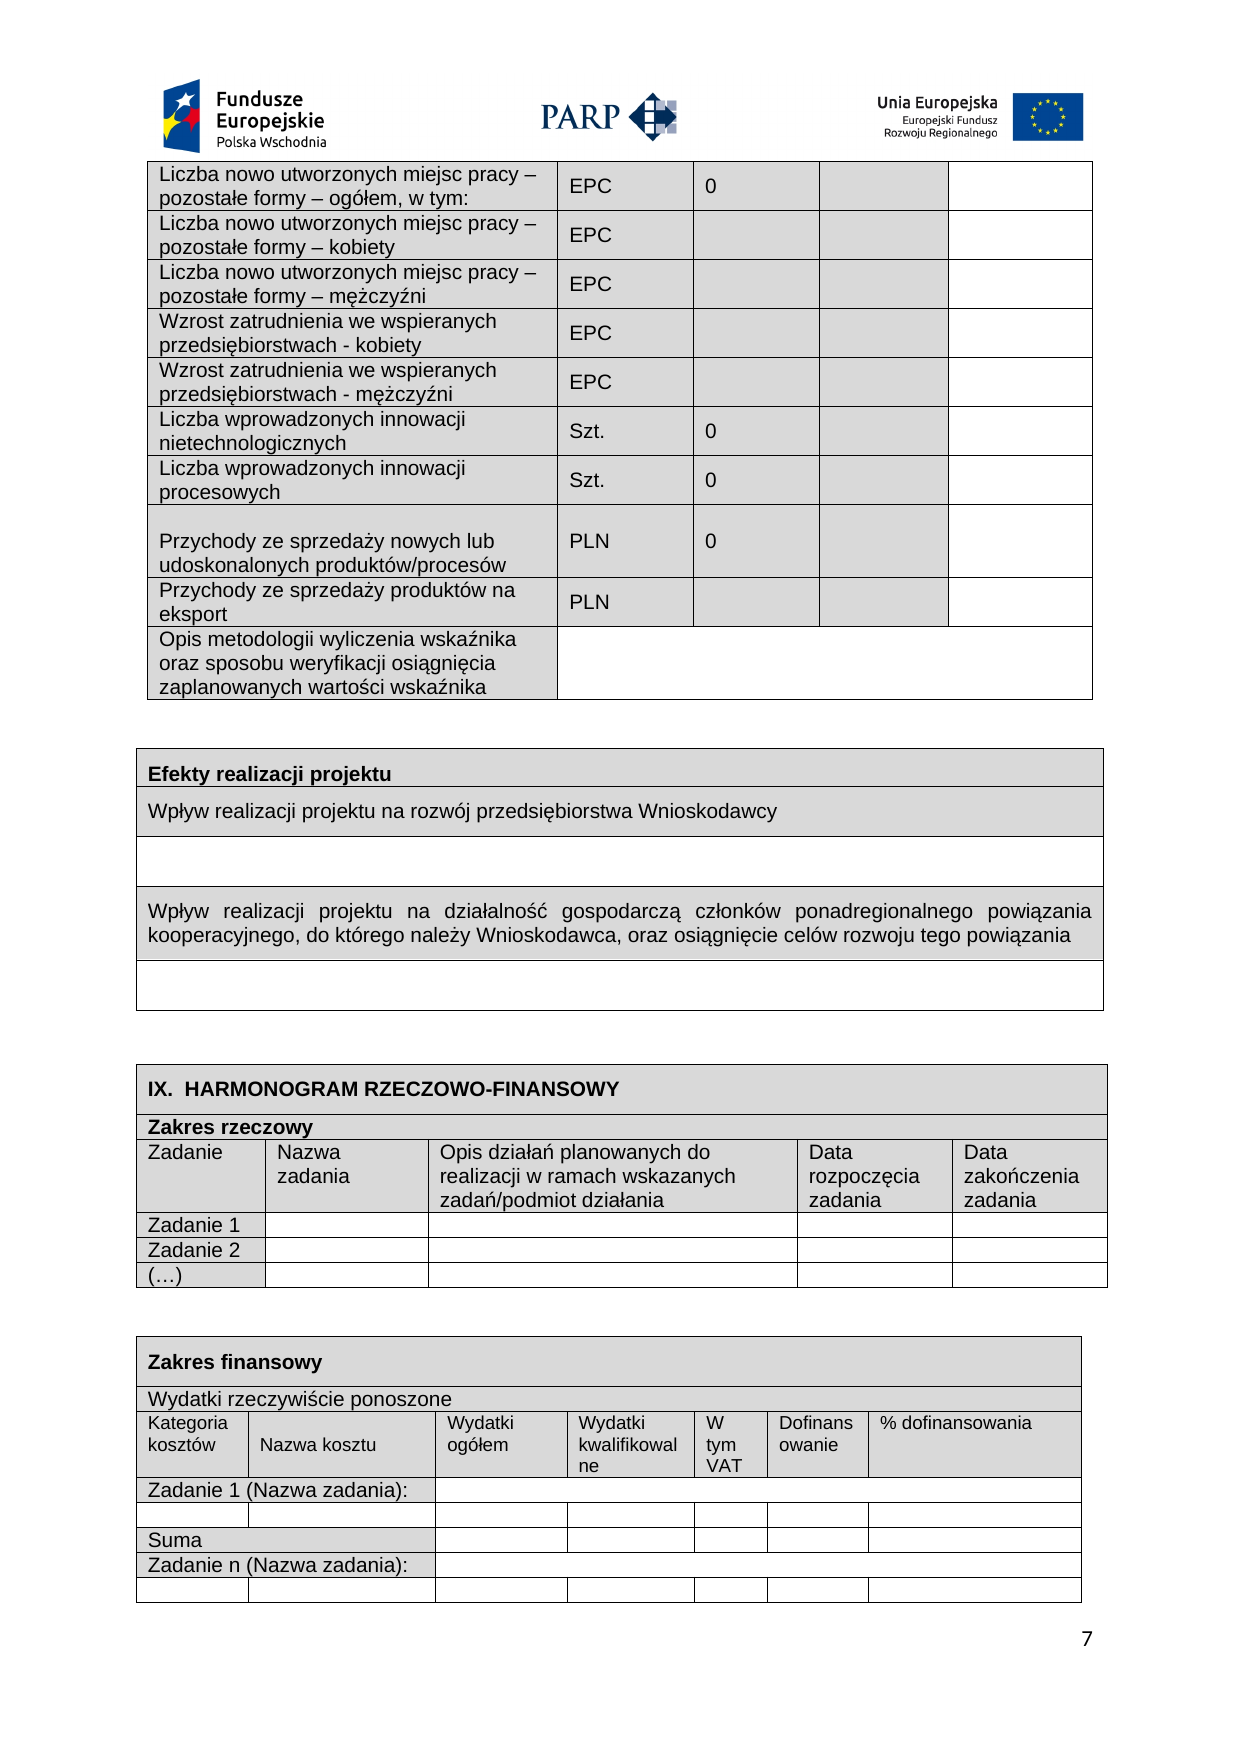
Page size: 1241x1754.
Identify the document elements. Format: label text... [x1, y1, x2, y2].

table_cell PLN [558, 578, 693, 626]
table_cell [436, 1478, 1081, 1502]
table_cell [949, 578, 1092, 626]
table_cell [949, 162, 1092, 210]
table_cell (…) [137, 1263, 265, 1287]
table_cell EPC [558, 211, 693, 259]
table_cell [429, 1213, 797, 1237]
table_cell [949, 505, 1092, 577]
table_cell [869, 1528, 1081, 1552]
table_cell [768, 1528, 868, 1552]
table_cell [137, 837, 1103, 886]
table_cell [568, 1503, 694, 1527]
table_cell [820, 456, 948, 504]
table_cell [249, 1503, 435, 1527]
table_cell Zadanie 2 [137, 1238, 265, 1262]
table_cell EPC [558, 358, 693, 406]
table_cell Liczba wprowadzonych innowacji nietechnologicznych [148, 407, 557, 455]
table_header Efekty realizacji projektu [137, 749, 1103, 786]
picture [147, 73, 1093, 161]
table_cell [798, 1263, 952, 1287]
table_cell Wydatki kwalifikowalne [568, 1412, 694, 1477]
table_cell [949, 407, 1092, 455]
table_cell [869, 1503, 1081, 1527]
table_cell Dofinansowanie [768, 1412, 868, 1477]
table_cell [695, 1578, 767, 1602]
table_cell Opis działań planowanych do realizacji w ramach wskazanych zadań/podmiot działania [429, 1140, 797, 1212]
table_cell [694, 358, 819, 406]
table_cell [820, 260, 948, 308]
table_cell 0 [694, 162, 819, 210]
table_cell Zadanie n (Nazwa zadania): [137, 1553, 435, 1577]
table_cell Zadanie 1 (Nazwa zadania): [137, 1478, 435, 1502]
table_cell Wydatki rzeczywiście ponoszone [137, 1387, 1081, 1411]
table_cell [949, 260, 1092, 308]
table_cell Szt. [558, 407, 693, 455]
table_cell Suma [137, 1528, 435, 1552]
table_cell Wzrost zatrudnienia we wspieranych przedsiębiorstwach - kobiety [148, 309, 557, 357]
table_cell [429, 1238, 797, 1262]
table_cell Data rozpoczęcia zadania [798, 1140, 952, 1212]
table_cell [820, 211, 948, 259]
table_cell [695, 1503, 767, 1527]
table_cell Zakres rzeczowy [137, 1115, 1107, 1139]
table_cell [695, 1528, 767, 1552]
table_cell Data zakończenia zadania [953, 1140, 1107, 1212]
table_cell [768, 1503, 868, 1527]
table_cell [820, 162, 948, 210]
table_cell [798, 1238, 952, 1262]
table_cell [436, 1553, 1081, 1577]
table_cell [558, 627, 1092, 699]
table_header Zakres finansowy [137, 1337, 1081, 1386]
table_cell [953, 1263, 1107, 1287]
table_cell EPC [558, 309, 693, 357]
table_cell [266, 1213, 428, 1237]
table_cell Nazwa zadania [266, 1140, 428, 1212]
table_header IX. HARMONOGRAM RZECZOWO-FINANSOWY [137, 1065, 1107, 1114]
table_cell Zadanie 1 [137, 1213, 265, 1237]
table_cell [949, 358, 1092, 406]
table_cell Liczba nowo utworzonych miejsc pracy – pozostałe formy – ogółem, w tym: [148, 162, 557, 210]
table_cell [949, 309, 1092, 357]
table_cell [568, 1578, 694, 1602]
table_cell 0 [694, 407, 819, 455]
table_cell [694, 260, 819, 308]
table_cell Wpływ realizacji projektu na działalność gospodarczą członków ponadregionalnego powiązania kooperacyjnego, do którego należy Wnioskodawca, oraz osiągnięcie celów rozwoju tego powiązania [137, 887, 1103, 959]
table_cell 0 [694, 456, 819, 504]
table_cell Nazwa kosztu [249, 1412, 435, 1477]
table_cell [137, 1578, 248, 1602]
table_cell [820, 358, 948, 406]
table_cell % dofinansowania [869, 1412, 1081, 1477]
table_cell EPC [558, 162, 693, 210]
table_cell [820, 407, 948, 455]
table_cell [266, 1263, 428, 1287]
table_cell PLN [558, 505, 693, 577]
table_cell Opis metodologii wyliczenia wskaźnika oraz sposobu weryfikacji osiągnięcia zaplanowanych wartości wskaźnika [148, 627, 557, 699]
table_cell [429, 1263, 797, 1287]
table_cell [768, 1578, 868, 1602]
table_cell Szt. [558, 456, 693, 504]
table_cell Liczba nowo utworzonych miejsc pracy – pozostałe formy – kobiety [148, 211, 557, 259]
table_cell 0 [694, 505, 819, 577]
table_cell [694, 309, 819, 357]
table_cell Wpływ realizacji projektu na rozwój przedsiębiorstwa Wnioskodawcy [137, 787, 1103, 836]
table_cell W tym VAT [695, 1412, 767, 1477]
table_cell [436, 1578, 567, 1602]
table_cell Zadanie [137, 1140, 265, 1212]
table_cell [869, 1578, 1081, 1602]
table_cell EPC [558, 260, 693, 308]
table_cell Przychody ze sprzedaży produktów na eksport [148, 578, 557, 626]
table_cell [568, 1528, 694, 1552]
table_cell Liczba wprowadzonych innowacji procesowych [148, 456, 557, 504]
table_cell [949, 211, 1092, 259]
table_cell [436, 1503, 567, 1527]
table_cell [953, 1238, 1107, 1262]
table_cell [694, 578, 819, 626]
table_cell [266, 1238, 428, 1262]
table_cell Wzrost zatrudnienia we wspieranych przedsiębiorstwach - mężczyźni [148, 358, 557, 406]
table_cell Przychody ze sprzedaży nowych lub udoskonalonych produktów/procesów [148, 505, 557, 577]
table_cell [949, 456, 1092, 504]
table_cell [953, 1213, 1107, 1237]
table_cell [137, 1503, 248, 1527]
table_cell [820, 578, 948, 626]
table_cell Wydatki ogółem [436, 1412, 567, 1477]
table_cell [436, 1528, 567, 1552]
table_cell [137, 961, 1103, 1009]
table_cell [798, 1213, 952, 1237]
table_cell Kategoria kosztów [137, 1412, 248, 1477]
table_cell Liczba nowo utworzonych miejsc pracy – pozostałe formy – mężczyźni [148, 260, 557, 308]
table_cell [694, 211, 819, 259]
table_cell [820, 309, 948, 357]
table_cell [249, 1578, 435, 1602]
table_cell [820, 505, 948, 577]
